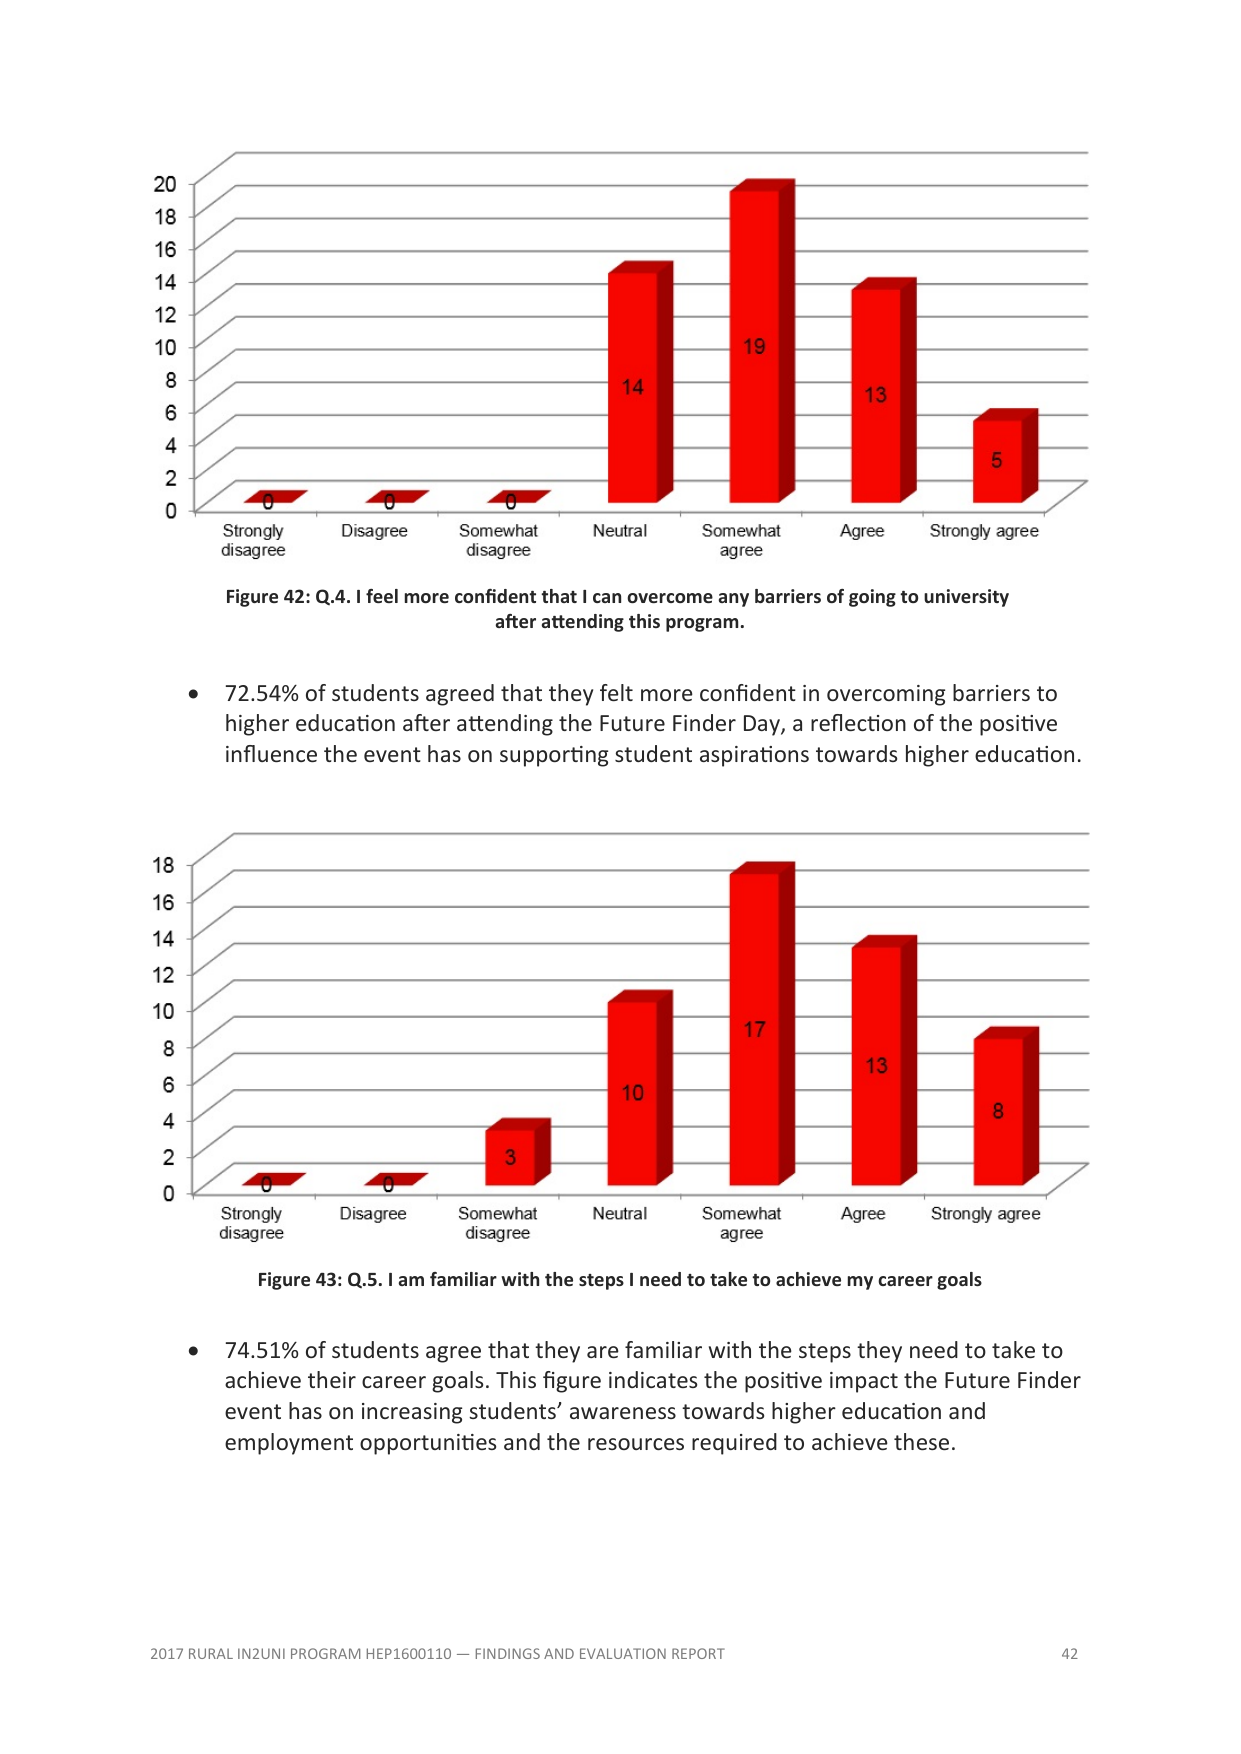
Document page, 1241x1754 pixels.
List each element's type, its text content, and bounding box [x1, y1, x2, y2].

picture [150, 832, 1091, 1250]
text 72.54% of students agreed that they felt more confident in overcoming barriers to higher education after attending the Future Finder Day, a reflection of the positive influence the event has on supporting student aspirations towards higher education. [187, 676, 1090, 768]
picture [150, 150, 1091, 567]
text 74.51% of students agree that they are familiar with the steps they need to take to achieve their career goals. This figure indicates the positive impact the Future Finder event has on increasing students’ awareness towards higher education and employment opportunities and the resources required to achieve these. [187, 1333, 1090, 1456]
